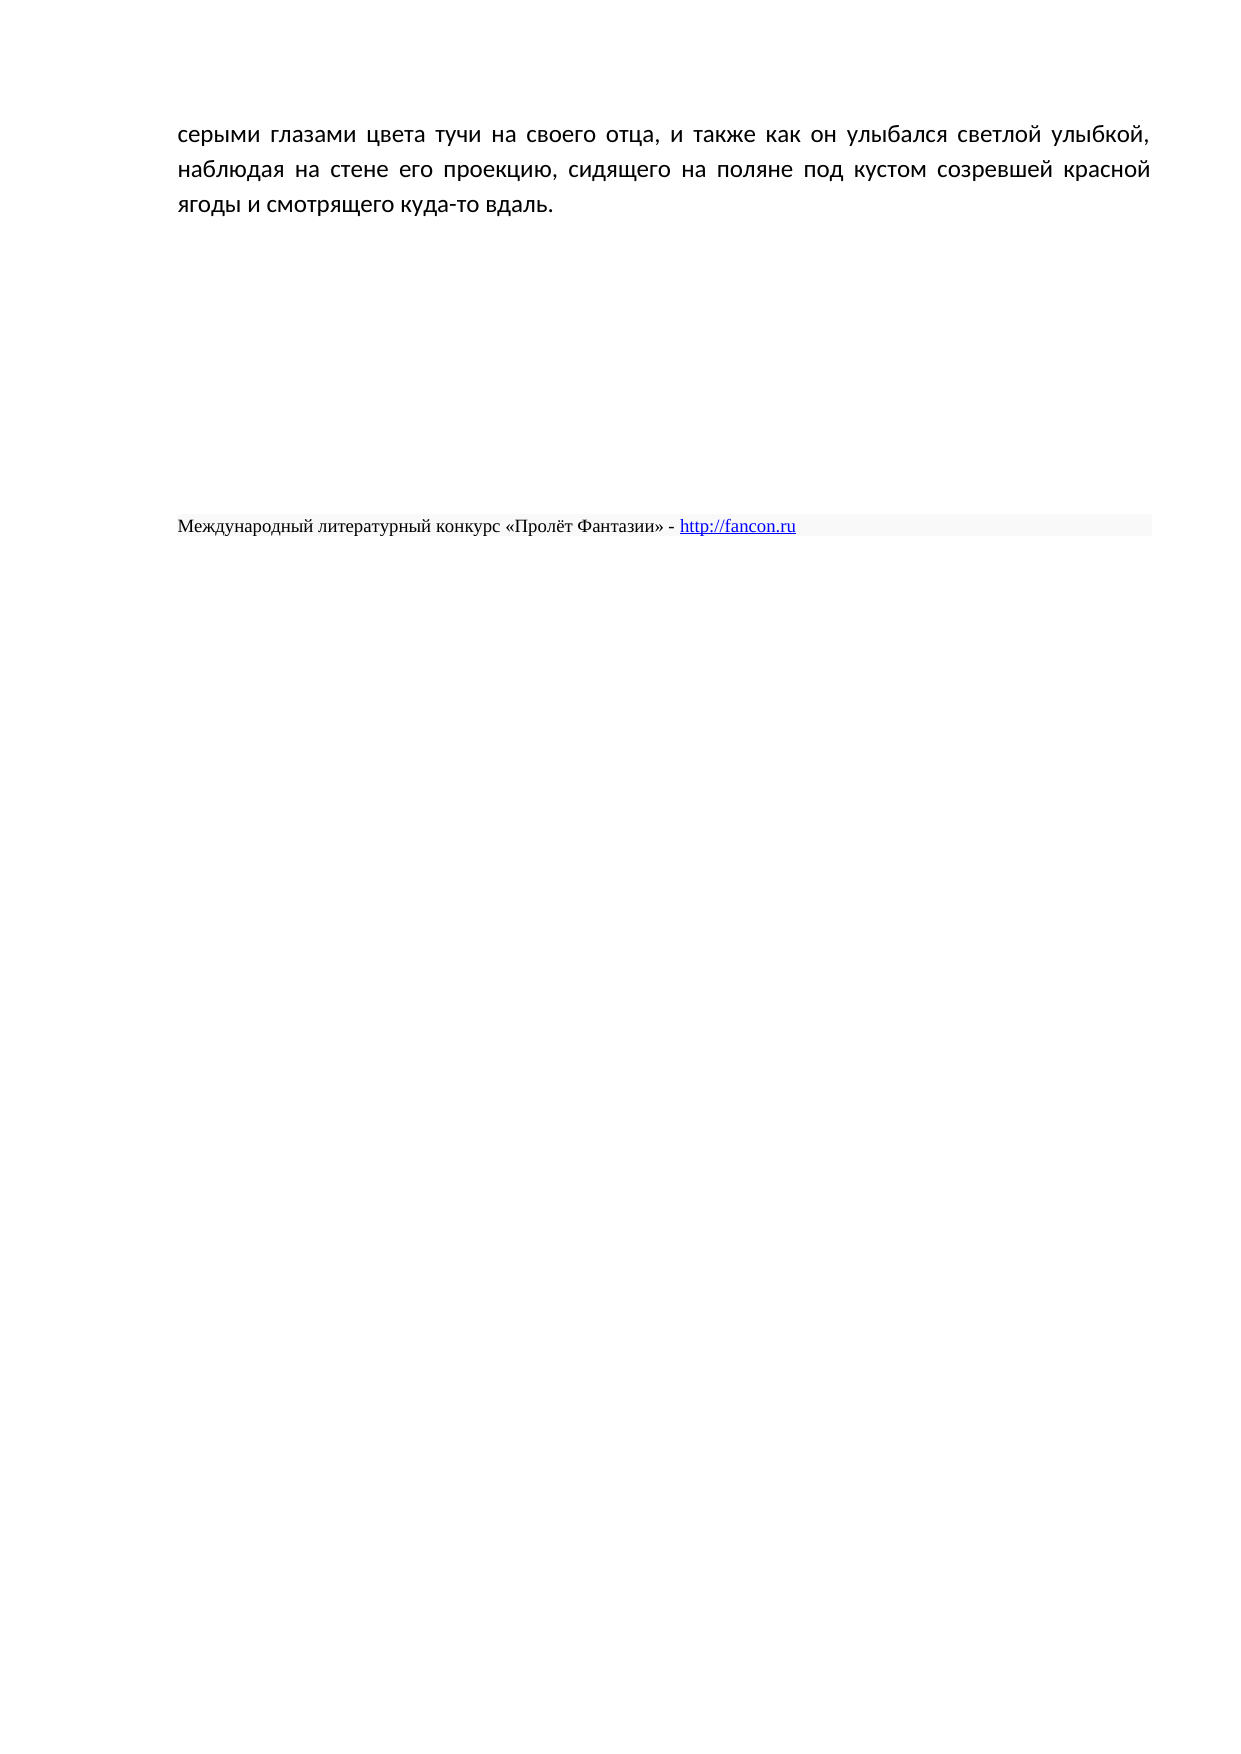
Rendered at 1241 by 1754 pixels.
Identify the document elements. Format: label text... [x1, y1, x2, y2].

text Международный литературный конкурс «Пролёт Фантазии» - http://fancon.ru [177, 514, 1152, 536]
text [177, 118, 1152, 219]
